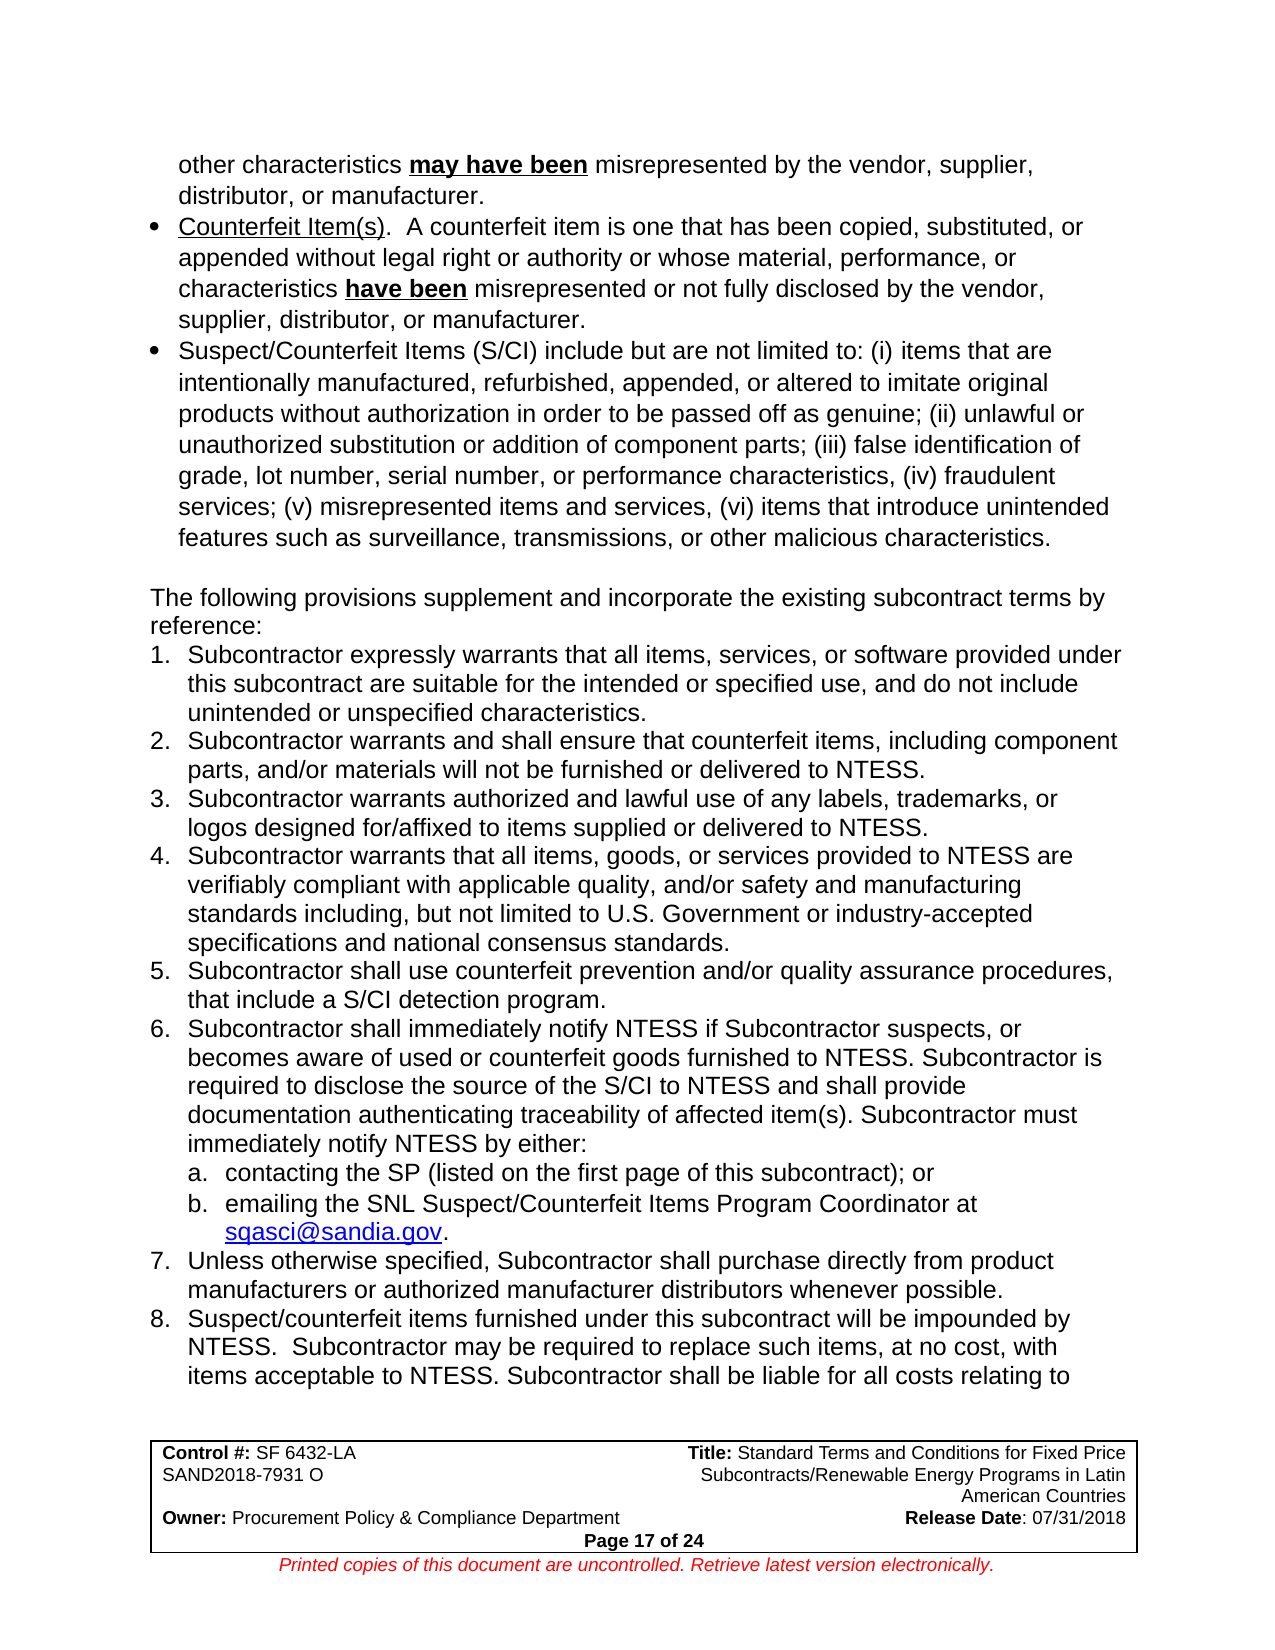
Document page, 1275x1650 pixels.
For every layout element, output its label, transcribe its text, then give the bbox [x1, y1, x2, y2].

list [150, 150, 1125, 210]
list Subcontractor expressly warrants that all items, services, or software provided under this subcontract are suitable for the intended or specified use, and do not include unintended or unspecified characteristics. [150, 640, 1125, 726]
list Unless otherwise specified, Subcontractor shall purchase directly from product manufacturers or authorized manufacturer distributors whenever possible. [150, 1246, 1125, 1303]
list Subcontractor warrants that all items, goods, or services provided to NTESS are verifiably compliant with applicable quality, and/or safety and manufacturing standards including, but not limited to U.S. Government or industry-accepted specifications and national consensus standards. [150, 841, 1125, 956]
list Counterfeit Item(s). A counterfeit item is one that has been copied, substituted, or appended without legal right or authority or whose material, performance, or characteristics have been misrepresented or not fully disclosed by the vendor, supplier, distributor, or manufacturer. [150, 212, 1125, 334]
list emailing the SNL Suspect/Counterfeit Items Program Coordinator at sqasci@sandia.gov. [187, 1188, 1125, 1246]
list Subcontractor shall use counterfeit prevention and/or quality assurance procedures, that include a S/CI detection program. [150, 956, 1125, 1014]
list contacting the SP (listed on the first page of this subcontract); or [187, 1157, 1125, 1186]
list Subcontractor shall immediately notify NTESS if Subcontractor suspects, or becomes aware of used or counterfeit goods furnished to NTESS. Subcontractor is required to disclose the source of the S/CI to NTESS and shall provide documentation authenticating traceability of affected item(s). Subcontractor must immediately notify NTESS by either: [150, 1014, 1125, 1157]
text The following provisions supplement and incorporate the existing subcontract terms by reference: [150, 582, 1125, 640]
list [150, 1303, 1125, 1390]
list Subcontractor warrants and shall ensure that counterfeit items, including component parts, and/or materials will not be furnished or delivered to NTESS. [150, 726, 1125, 784]
list Suspect/Counterfeit Items (S/CI) include but are not limited to: (i) items that are intentionally manufactured, refurbished, appended, or altered to imitate original products without authorization in order to be passed off as genuine; (ii) unlawful or unauthorized substitution or addition of component parts; (iii) false identification of grade, lot number, serial number, or performance characteristics, (iv) fraudulent services; (v) misrepresented items and services, (vi) items that introduce unintended features such as surveillance, transmissions, or other malicious characteristics. [150, 336, 1125, 551]
list Subcontractor warrants authorized and lawful use of any labels, trademarks, or logos designed for/affixed to items supplied or delivered to NTESS. [150, 784, 1125, 841]
